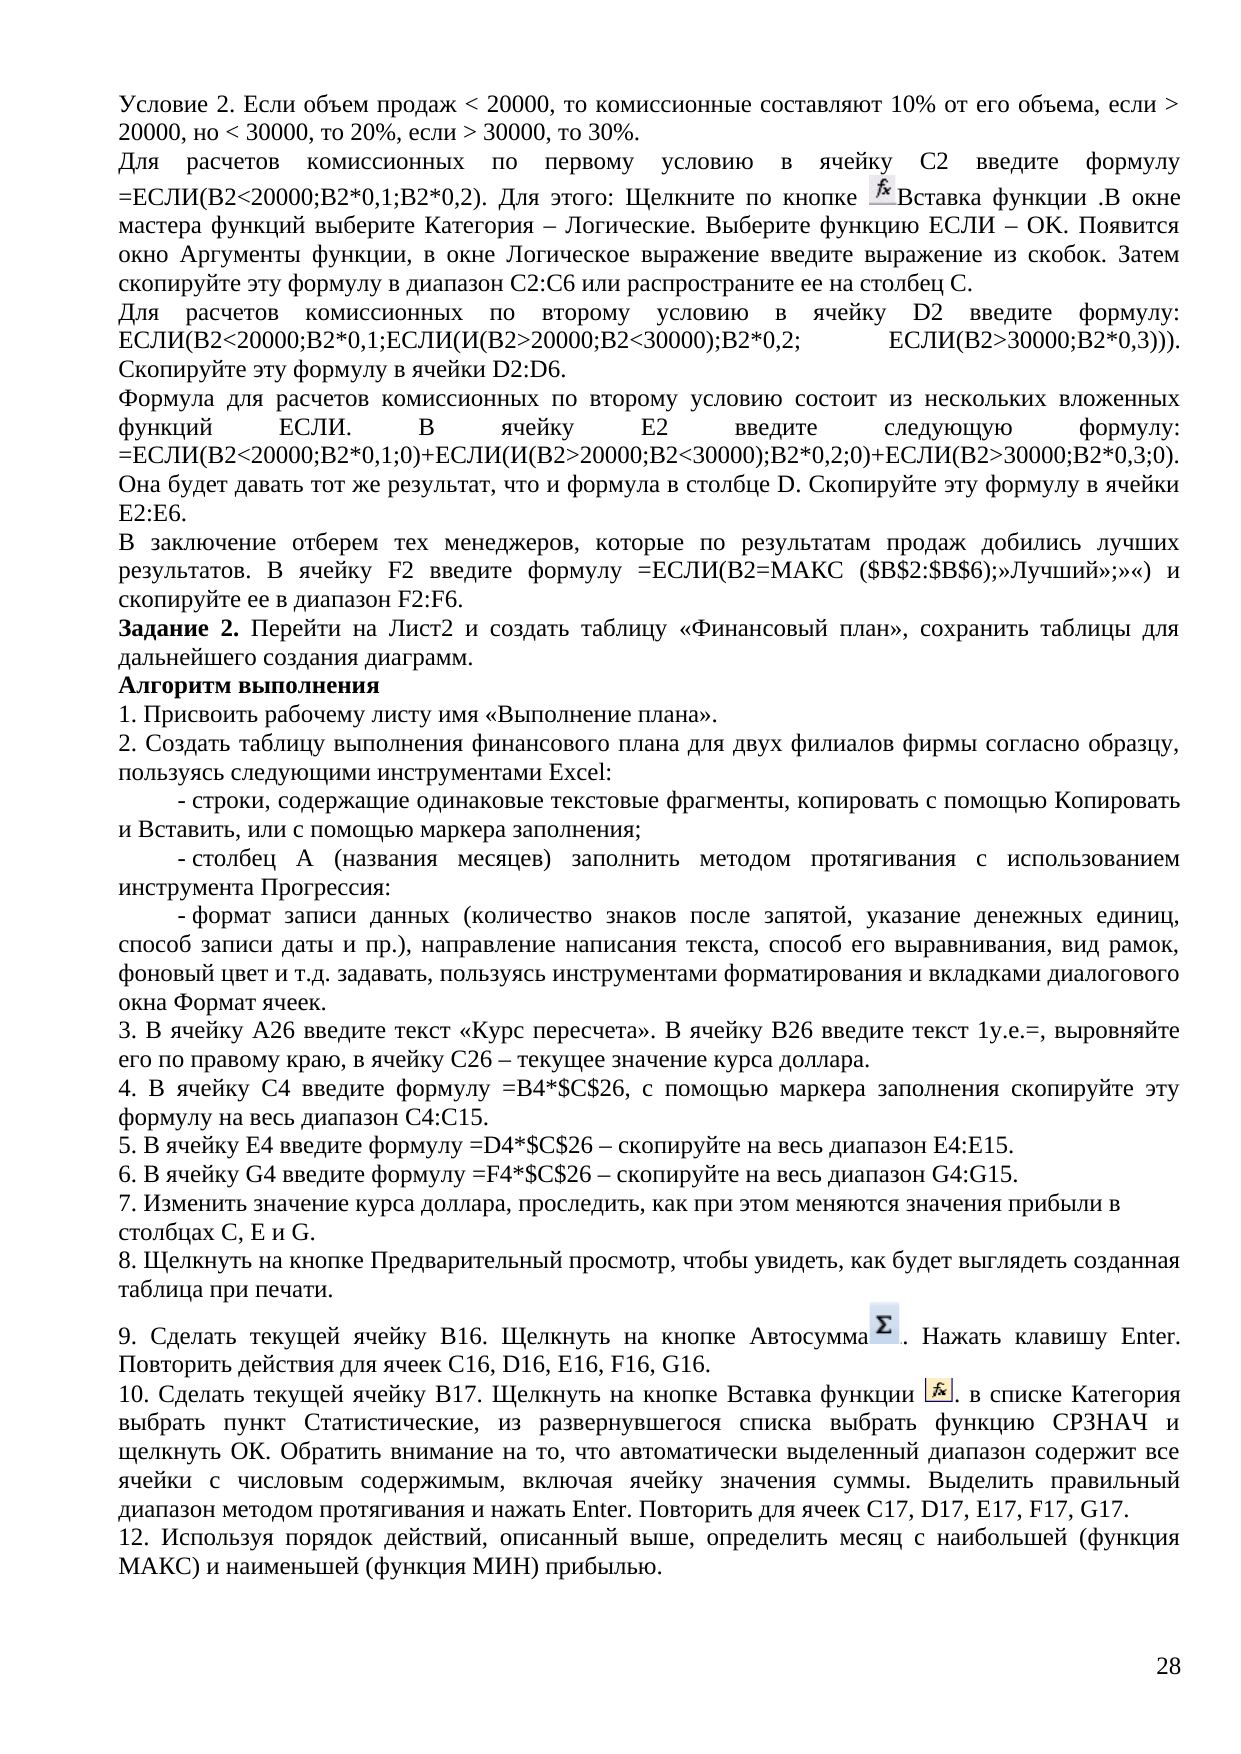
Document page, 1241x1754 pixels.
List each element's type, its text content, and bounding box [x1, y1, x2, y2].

text 6. В ячейку G4 введите формулу =F4*$С$26 – скопируйте на весь диапазон G4:G15. [118, 1159, 1181, 1188]
text 3. В ячейку А26 введите текст «Курс пересчета». В ячейку В26 введите текст 1у.е.=, выровняйте его по правому краю, в ячейку С26 – текущее значение курса доллара. [118, 1015, 1181, 1073]
text Задание 2. Перейти на Лист2 и создать таблицу «Финансовый план», сохранить таблицы для дальнейшего создания диаграмм. [118, 613, 1181, 670]
text 9. Сделать текущей ячейку В16. Щелкнуть на кнопке Автосумма. Нажать клавишу Enter. Повторить действия для ячеек С16, D16, E16, F16, G16. [118, 1303, 1181, 1378]
text Условие 2. Если объем продаж < 20000, то комиссионные составляют 10% от его объема, если > 20000, но < 30000, то 20%, если > 30000, то 30%. [118, 89, 1181, 146]
list строки, содержащие одинаковые текстовые фрагменты, копировать с помощью Копировать и Вставить, или с помощью маркера заполнения; [118, 785, 1181, 843]
list столбец А (названия месяцев) заполнить методом протягивания с использованием инструмента Прогрессия: [118, 843, 1181, 900]
text Она будет давать тот же результат, что и формула в столбце D. Скопируйте эту формулу в ячейки Е2:Е6. [118, 469, 1181, 527]
text Алгоритм выполнения [118, 670, 1181, 699]
text 1. Присвоить рабочему листу имя «Выполнение плана». [118, 699, 1181, 728]
text 10. Сделать текущей ячейку В17. Щелкнуть на кнопке Вставка функции . в списке Категория выбрать пункт Статистические, из развернувшегося списка выбрать функцию СРЗНАЧ и щелкнуть ОК. Обратить внимание на то, что автоматически выделенный диапазон содержит все ячейки с числовым содержимым, включая ячейку значения суммы. Выделить правильный диапазон методом протягивания и нажать Enter. Повторить для ячеек С17, D17, Е17, F17, G17. [118, 1378, 1181, 1522]
picture [869, 1302, 902, 1344]
text 5. В ячейку E4 введите формулу =D4*$C$26 – скопируйте на весь диапазон E4:E15. [118, 1130, 1181, 1159]
text 7. Изменить значение курса доллара, проследить, как при этом меняются значения прибыли в столбцах С, Е и G. [118, 1188, 1181, 1245]
text Для расчетов комиссионных по первому условию в ячейку С2 введите формулу =ЕСЛИ(В2<20000;В2*0,1;B2*0,2). Для этого: Щелкните по кнопке Вставка функции .В окне мастера функций выберите Категория – Логические. Выберите функцию ЕСЛИ – OK. Появится окно Аргументы функции, в окне Логическое выражение введите выражение из скобок. Затем скопируйте эту формулу в диапазон С2:С6 или распространите ее на столбец C. [118, 146, 1181, 297]
text 4. В ячейку С4 введите формулу =В4*$С$26, с помощью маркера заполнения скопируйте эту формулу на весь диапазон С4:С15. [118, 1073, 1181, 1130]
text Формула для расчетов комиссионных по второму условию состоит из нескольких вложенных функций ЕСЛИ. В ячейку Е2 введите следующую формулу: =ЕСЛИ(В2<20000;В2*0,1;0)+ЕСЛИ(И(В2>20000;В2<30000);В2*0,2;0)+ЕСЛИ(В2>30000;В2*0,3;0). [118, 383, 1181, 469]
text В заключение отберем тех менеджеров, которые по результатам продаж добились лучших результатов. В ячейку F2 введите формулу =ЕСЛИ(В2=МАКС ($В$2:$В$6);»Лучший»;»«) и скопируйте ее в диапазон F2:F6. [118, 527, 1181, 613]
list формат записи данных (количество знаков после запятой, указание денежных единиц, способ записи даты и пр.), направление написания текста, способ его выравнивания, вид рамок, фоновый цвет и т.д. задавать, пользуясь инструментами форматирования и вкладками диалогового окна Формат ячеек. [118, 900, 1181, 1015]
text 2. Создать таблицу выполнения финансового плана для двух филиалов фирмы согласно образцу, пользуясь следующими инструментами Excel: [118, 728, 1181, 785]
text 8. Щелкнуть на кнопке Предварительный просмотр, чтобы увидеть, как будет выглядеть созданная таблица при печати. [118, 1245, 1181, 1303]
picture [869, 175, 897, 205]
text Для расчетов комиссионных по второму условию в ячейку D2 введите формулу: ЕСЛИ(В2<20000;В2*0,1;ЕСЛИ(И(В2>20000;В2<30000);В2*0,2; ЕСЛИ(В2>30000;В2*0,3))). Скопируйте эту формулу в ячейки D2:D6. [118, 297, 1181, 383]
text 12. Используя порядок действий, описанный выше, определить месяц с наибольшей (функция МАКС) и наименьшей (функция МИН) прибылью. [118, 1522, 1181, 1580]
picture [925, 1378, 954, 1402]
